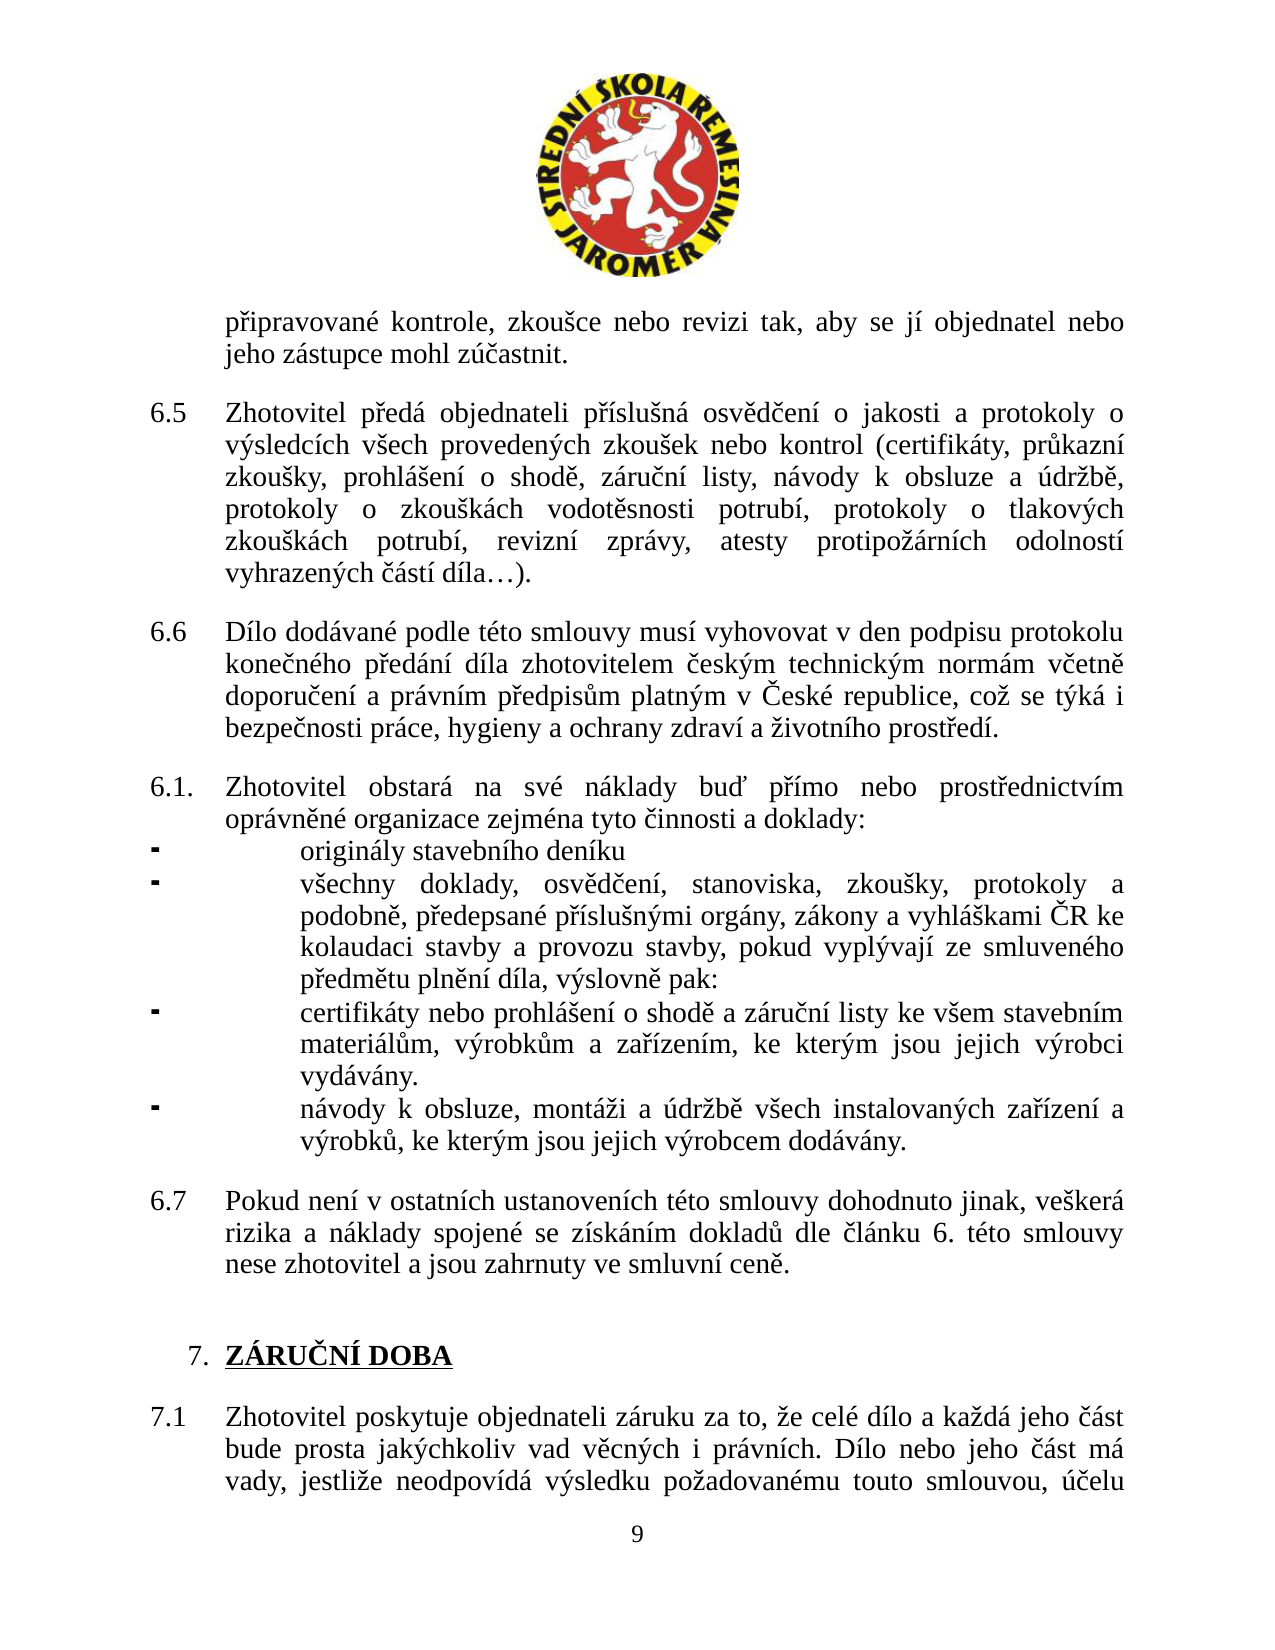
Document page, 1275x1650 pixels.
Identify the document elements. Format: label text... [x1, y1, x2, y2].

list Zhotovitel obstará na své náklady buď přímo nebo prostřednictvím oprávněné organizace zejména tyto činnosti a doklady: [150, 771, 1125, 834]
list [150, 306, 1125, 369]
list Pokud není v ostatních ustanoveních této smlouvy dohodnuto jinak, veškerá rizika a náklady spojené se získáním dokladů dle článku 6. této smlouvy nese zhotovitel a jsou zahrnuty ve smluvní ceně. [150, 1185, 1125, 1280]
list Zhotovitel předá objednateli příslušná osvědčení o jakosti a protokoly o výsledcích všech provedených zkoušek nebo kontrol (certifikáty, průkazní zkoušky, prohlášení o shodě, záruční listy, návody k obsluze a údržbě, protokoly o zkouškách vodotěsnosti potrubí, protokoly o tlakových zkouškách potrubí, revizní zprávy, atesty protipožárních odolností vyhrazených částí díla…). [150, 397, 1125, 588]
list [150, 1401, 1125, 1497]
list návody k obsluze, montáži a údržbě všech instalovaných zařízení a výrobků, ke kterým jsou jejich výrobcem dodávány. [150, 1093, 1125, 1157]
list všechny doklady, osvědčení, stanoviska, zkoušky, protokoly a podobně, předepsané příslušnými orgány, zákony a vyhláškami ČR ke kolaudaci stavby a provozu stavby, pokud vyplývají ze smluveného předmětu plnění díla, výslovně pak: [150, 868, 1125, 995]
list ZÁRUČNÍ DOBA [187, 1338, 1125, 1372]
list Dílo dodávané podle této smlouvy musí vyhovovat v den podpisu protokolu konečného předání díla zhotovitelem českým technickým normám včetně doporučení a právním předpisům platným v České republice, což se týká i bezpečnosti práce, hygieny a ochrany zdraví a životního prostředí. [150, 616, 1125, 743]
list certifikáty nebo prohlášení o shodě a záruční listy ke všem stavebním materiálům, výrobkům a zařízením, ke kterým jsou jejich výrobci vydávány. [150, 997, 1125, 1092]
list originály stavebního deníku [150, 834, 1125, 866]
